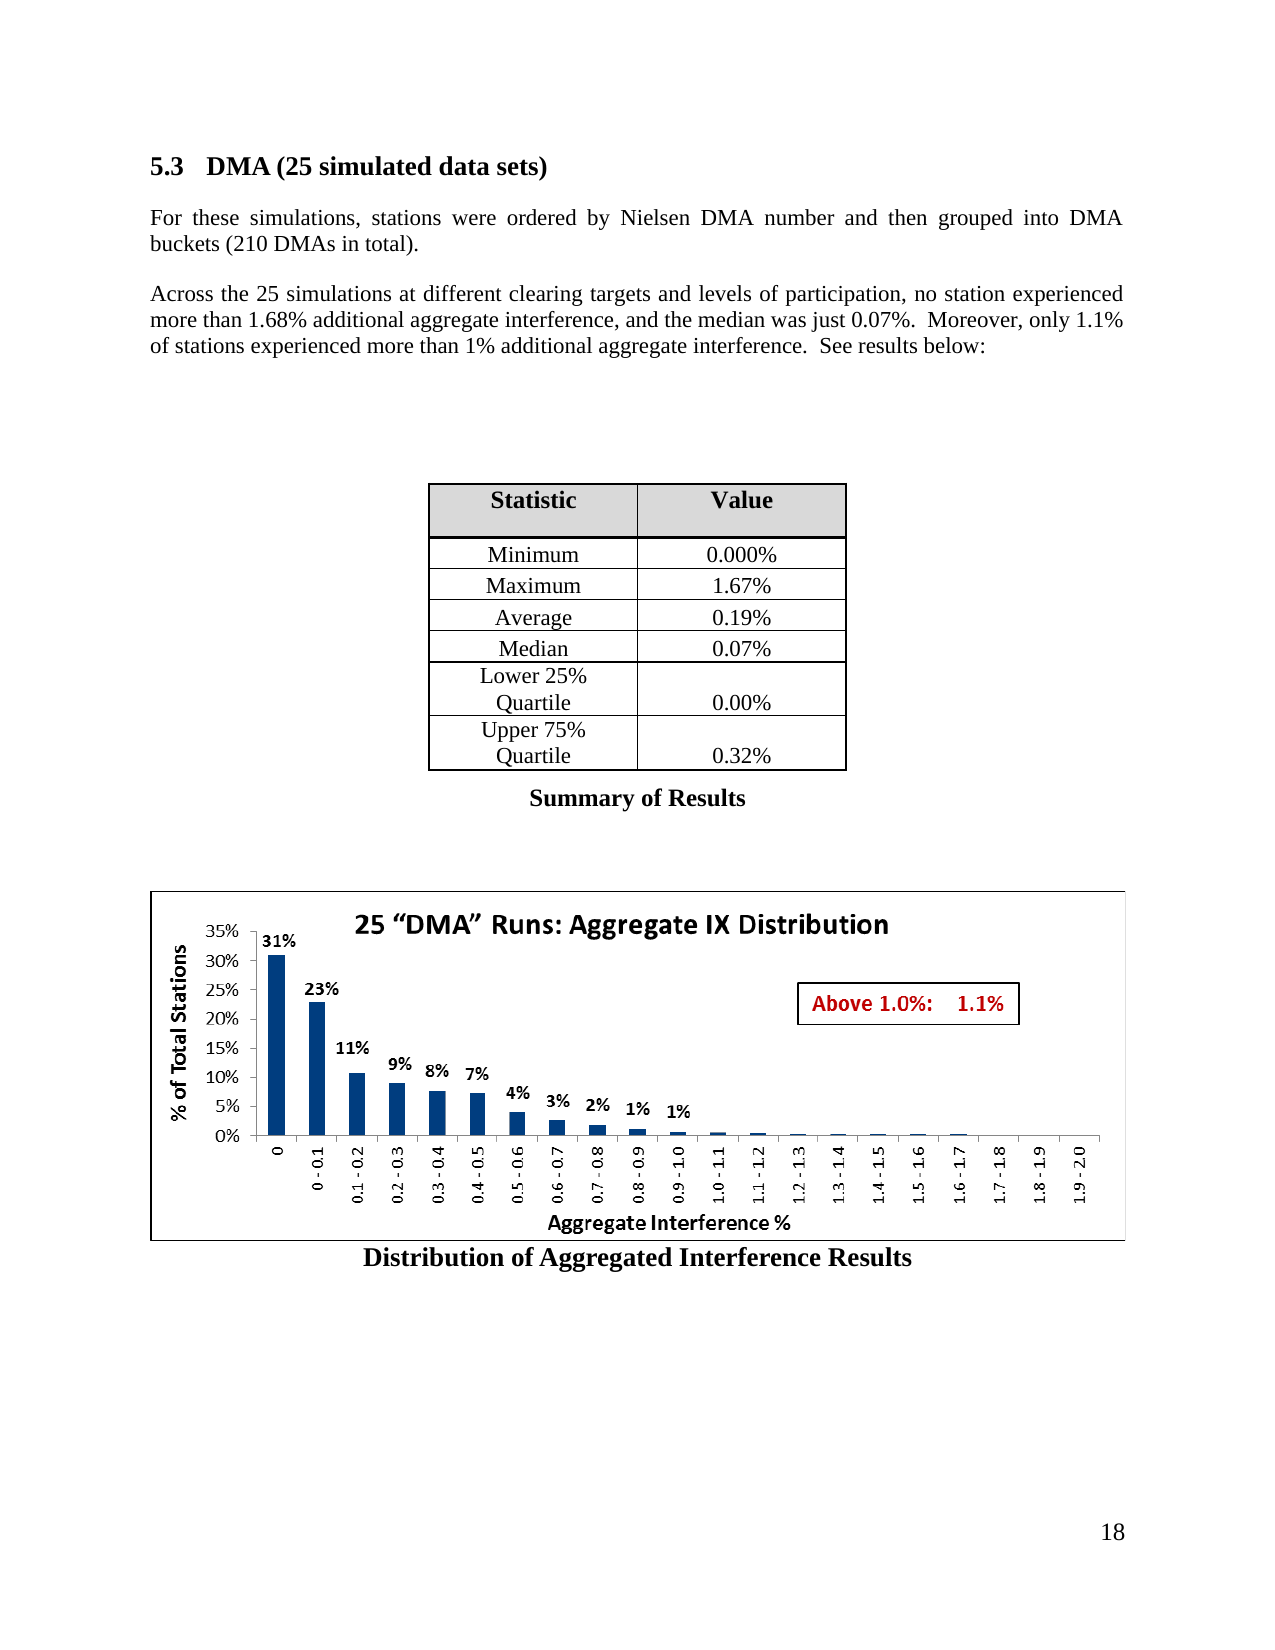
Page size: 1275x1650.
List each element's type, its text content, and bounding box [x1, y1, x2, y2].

subtitle DMA (25 simulated data sets) [150, 150, 1125, 181]
table_cell 0.00% [638, 663, 845, 715]
table_cell Median [430, 631, 637, 661]
table_cell 0.32% [638, 716, 845, 769]
subtitle Distribution of Aggregated Interference Results [150, 1241, 1125, 1272]
table_cell 0.000% [638, 539, 845, 568]
text For these simulations, stations were ordered by Nielsen DMA number and then grouped into DMA buckets (210 DMAs in total). [150, 204, 1125, 257]
table_cell 1.67% [638, 569, 845, 599]
table_cell Maximum [430, 569, 637, 599]
table_cell Upper 75% Quartile [430, 716, 637, 769]
text Summary of Results [150, 783, 1125, 812]
table_header Statistic [430, 485, 637, 536]
table_header Value [638, 485, 845, 536]
picture [150, 891, 1125, 1241]
text Across the 25 simulations at different clearing targets and levels of participation, no station experienced more than 1.68% additional aggregate interference, and the median was just 0.07%. Moreover, only 1.1% of stations experienced more than 1% additional aggregate interference. See results below: [150, 280, 1125, 359]
table_cell Lower 25% Quartile [430, 663, 637, 715]
table_cell 0.19% [638, 600, 845, 630]
table_cell 0.07% [638, 631, 845, 661]
table_cell Minimum [430, 539, 637, 568]
table_cell Average [430, 600, 637, 630]
